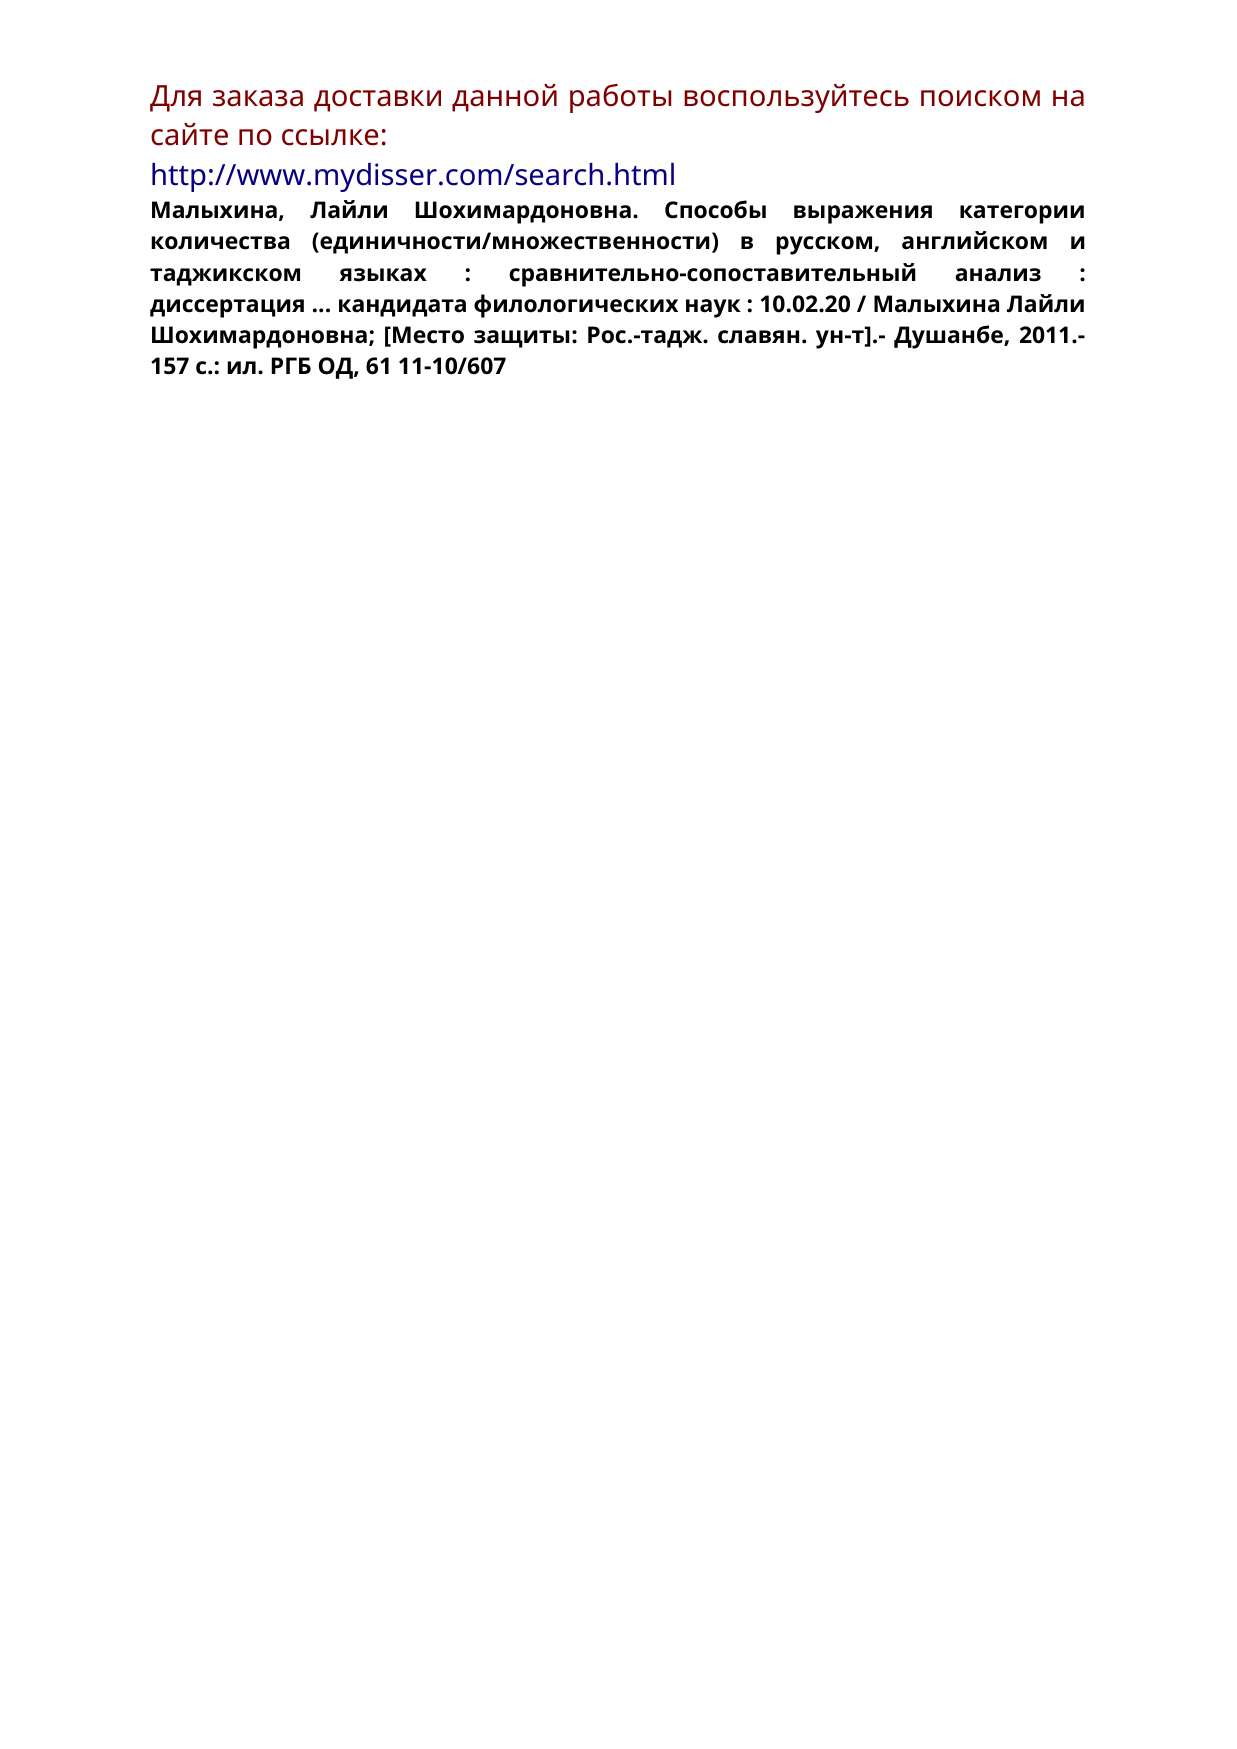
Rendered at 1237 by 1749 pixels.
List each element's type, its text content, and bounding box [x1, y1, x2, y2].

text Малыхина, Лайли Шохимардоновна. Способы выражения категории количества (единичности/множественности) в русском, английском и таджикском языках : сравнительно-сопоставительный анализ : диссертация ... кандидата филологических наук : 10.02.20 / Малыхина Лайли Шохимардоновна; [Место защиты: Рос.-тадж. славян. ун-т].- Душанбе, 2011.- 157 с.: ил. РГБ ОД, 61 11-10/607 [150, 194, 1086, 382]
